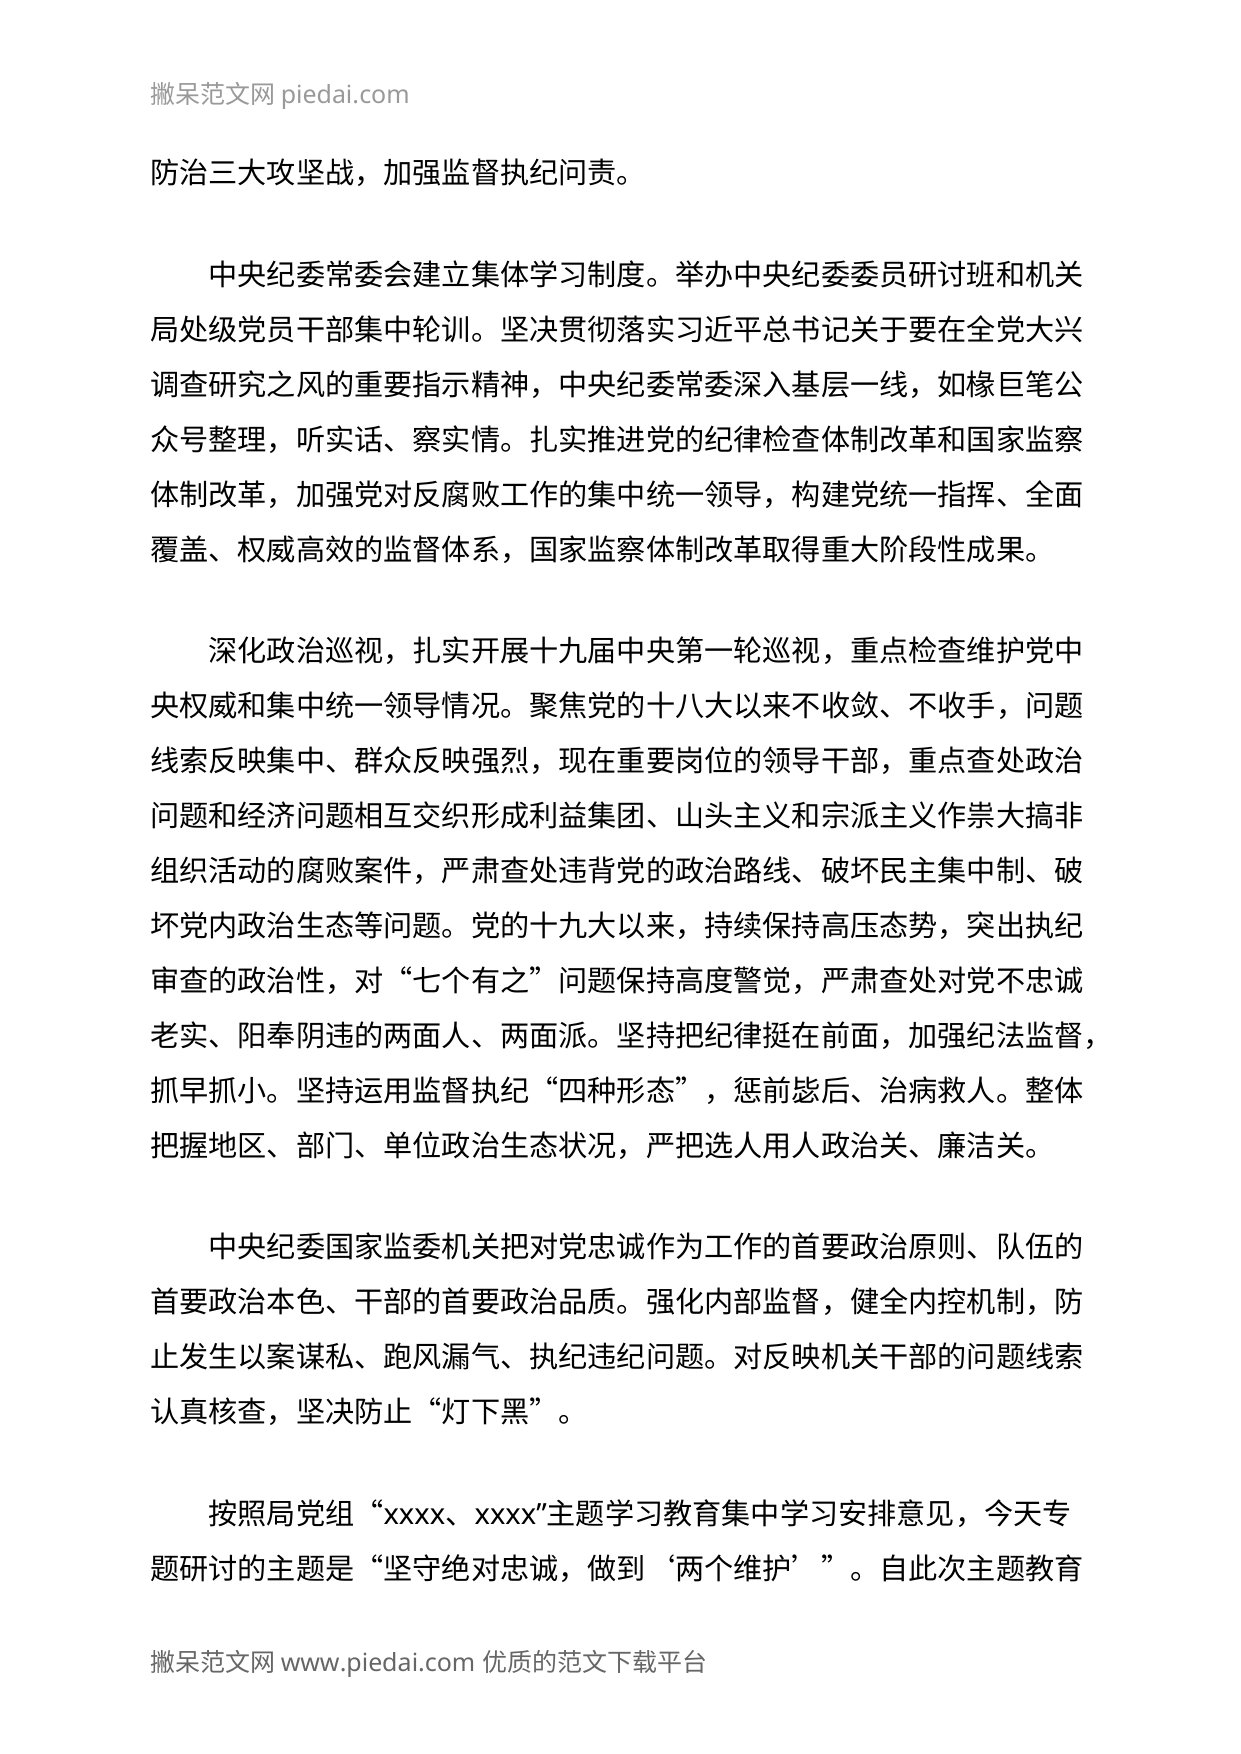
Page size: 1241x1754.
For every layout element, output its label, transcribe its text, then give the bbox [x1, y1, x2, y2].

text 中央纪委常委会建立集体学习制度。举办中央纪委委员研讨班和机关局处级党员干部集中轮训。坚决贯彻落实习近平总书记关于要在全党大兴调查研究之风的重要指示精神，中央纪委常委深入基层一线，如椽巨笔公众号整理，听实话、察实情。扎实推进党的纪律检查体制改革和国家监察体制改革，加强党对反腐败工作的集中统一领导，构建党统一指挥、全面覆盖、权威高效的监督体系，国家监察体制改革取得重大阶段性成果。 [150, 252, 1090, 568]
text 深化政治巡视，扎实开展十九届中央第一轮巡视，重点检查维护党中央权威和集中统一领导情况。聚焦党的十八大以来不收敛、不收手，问题线索反映集中、群众反映强烈，现在重要岗位的领导干部，重点查处政治问题和经济问题相互交织形成利益集团、山头主义和宗派主义作祟大搞非组织活动的腐败案件，严肃查处违背党的政治路线、破坏民主集中制、破坏党内政治生态等问题。党的十九大以来，持续保持高压态势，突出执纪审查的政治性，对“七个有之”问题保持高度警觉，严肃查处对党不忠诚老实、阳奉阴违的两面人、两面派。坚持把纪律挺在前面，加强纪法监督，抓早抓小。坚持运用监督执纪“四种形态”，惩前毖后、治病救人。整体把握地区、部门、单位政治生态状况，严把选人用人政治关、廉洁关。 [150, 628, 1090, 1164]
text 中央纪委国家监委机关把对党忠诚作为工作的首要政治原则、队伍的首要政治本色、干部的首要政治品质。强化内部监督，健全内控机制，防止发生以案谋私、跑风漏气、执纪违纪问题。对反映机关干部的问题线索认真核查，坚决防止“灯下黑”。 [150, 1224, 1090, 1431]
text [150, 150, 1090, 192]
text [150, 1490, 1090, 1588]
